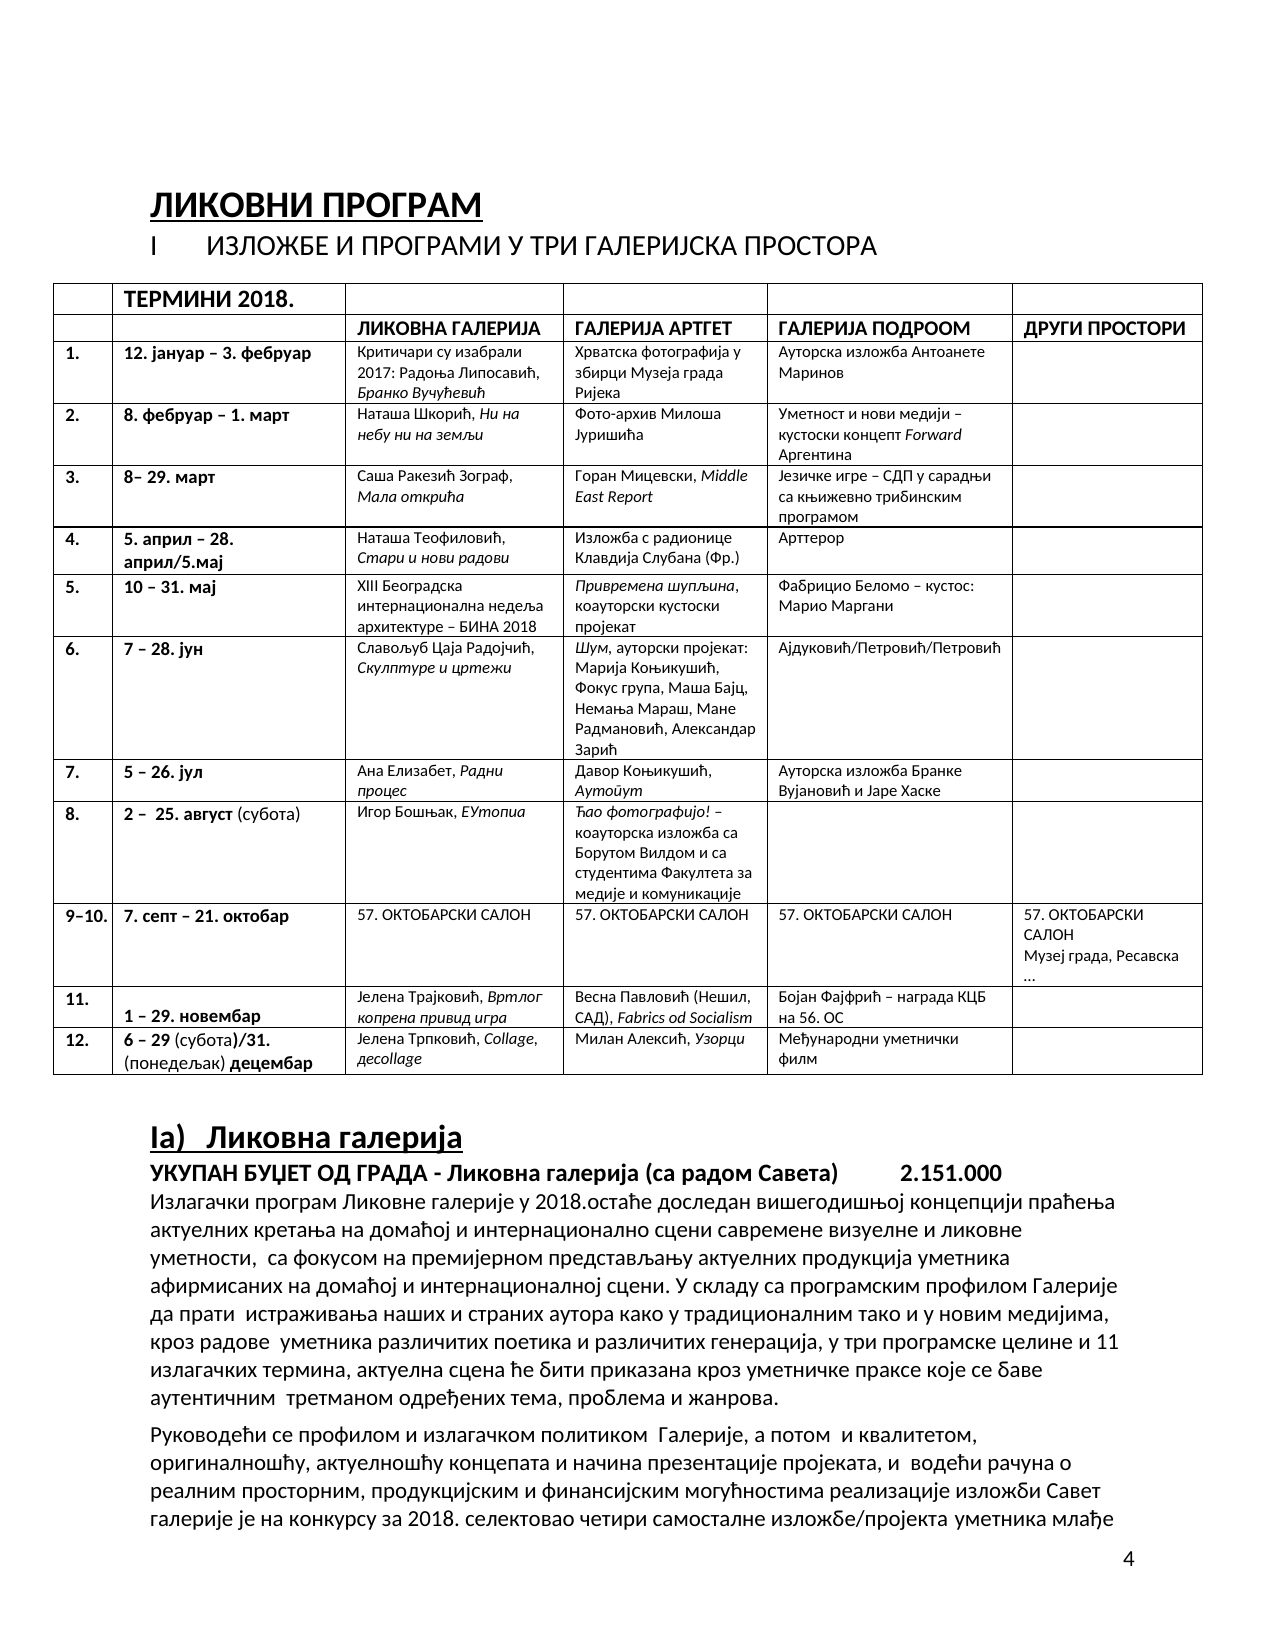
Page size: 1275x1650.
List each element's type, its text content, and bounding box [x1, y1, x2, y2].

table_header TЕРМИНИ 2018. [113, 284, 345, 314]
table_cell Ауторска изложба Антоанете Маринов [768, 342, 1012, 402]
text ЛИКОВНИ ПРОГРАМ [150, 181, 1162, 227]
table_cell [113, 315, 345, 341]
table_cell Милан Алексић, Узорци [564, 1028, 767, 1074]
text Излагачки програм Ликовне галерије у 2018.остаће доследан вишегодишњој концепцији праћења актуелних кретања на домаћој и интернационално сцени савремене визуелне и ликовне уметности, са фокусом на премијерном представљању актуелних продукција уметника афирмисаних на домаћој и интернационалној сцени. У складу са програмским профилом Галерије да прати истраживања наших и страних аутора како у традиционалним тако и у новим медијима, кроз радове уметника различитих поетика и различитих генерација, у три програмске целине и 11 излагачких термина, актуелна сцена ће бити приказана кроз уметничке праксе које се баве аутентичним третманом одређених тема, проблема и жанрова. [150, 1187, 1134, 1411]
text I ИЗЛОЖБЕ И ПРОГРАМИ У ТРИ ГАЛЕРИЈСКА ПРОСТОРА [150, 227, 1162, 262]
table_cell Шум, ауторски пројекат: Марија Коњикушић, Фокус група, Маша Бајц, Немања Мараш, Мане Радмановић, Александар Зарић [564, 637, 767, 759]
table_cell ГАЛЕРИЈА ПОДРООМ [768, 315, 1012, 341]
table_cell Наташа Теофиловић, Стари и нови радови [346, 528, 563, 574]
table_cell Давор Коњикушић, Аутопут [564, 760, 767, 801]
table_cell Хрватска фотографија у збирци Музеја града Ријека [564, 342, 767, 402]
table_cell Ана Елизабет, Радни процес [346, 760, 563, 801]
table_cell [1013, 528, 1202, 574]
table_cell 57. ОКТОБАРСКИ САЛОН Музеј града, Ресавска … [1013, 904, 1202, 986]
table_cell [768, 802, 1012, 903]
table_cell Горан Мицевски, Middle East Report [564, 466, 767, 526]
table_cell 5 – 26. јул [113, 760, 345, 801]
table_cell 10 – 31. мај [113, 575, 345, 636]
table_cell [1013, 466, 1202, 526]
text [150, 1420, 1134, 1532]
table_cell Ћао фотографијо! –коауторска изложба са Борутом Вилдом и са студентима Факултета за медије и комуникације [564, 802, 767, 903]
table_cell 2 – 25. август (субота) [113, 802, 345, 903]
table_cell Саша Ракезић Зограф, Мала открића [346, 466, 563, 526]
table_cell [1013, 404, 1202, 464]
table_header [346, 284, 563, 314]
text Iа) Ликовна галерија [150, 1116, 1162, 1157]
table_cell [1013, 342, 1202, 402]
table_cell 6 – 29 (субота)/31. (понедељак) децембар [113, 1028, 345, 1074]
table_cell 8– 29. март [113, 466, 345, 526]
table_header [564, 284, 767, 314]
table_cell 5. април – 28. април/5.мај [113, 528, 345, 574]
table_cell 4. [54, 528, 112, 574]
table_cell Јелена Трајкoвић, Вртлог копрена привид игра [346, 987, 563, 1027]
table_cell ДРУГИ ПРОСТОРИ [1013, 315, 1202, 341]
table_header [54, 284, 112, 314]
table_cell 7 – 28. jун [113, 637, 345, 759]
table_cell Међународни уметнички филм [768, 1028, 1012, 1074]
table_cell Уметност и нови медији – кустоски концепт Forward Аргентина [768, 404, 1012, 464]
table_cell 2. [54, 404, 112, 464]
table_header [768, 284, 1012, 314]
table_cell Бојан Фајфрић – награда КЦБ на 56. ОС [768, 987, 1012, 1027]
table_cell 12. [54, 1028, 112, 1074]
table_cell [1013, 637, 1202, 759]
table_cell 11. [54, 987, 112, 1027]
table_cell Игор Бошњак, ЕУтопиа [346, 802, 563, 903]
table_cell Фото-архив Милоша Јуришића [564, 404, 767, 464]
table_cell 7. [54, 760, 112, 801]
table_cell Изложба с радионице Клавдија Слубана (Фр.) [564, 528, 767, 574]
table_cell [1013, 802, 1202, 903]
table_cell 57. ОКТОБАРСКИ САЛОН [564, 904, 767, 986]
table_cell Језичке игре – СДП у сарадњи са књижевно трибинским програмом [768, 466, 1012, 526]
table_cell Фабрицио Беломо – кустос: Марио Маргани [768, 575, 1012, 636]
table_cell 7. септ – 21. октобар [113, 904, 345, 986]
table_cell 57. ОКТОБАРСКИ САЛОН [346, 904, 563, 986]
table_cell 1 – 29. новембар [113, 987, 345, 1027]
table_cell Наташа Шкорић, Ни на небу ни на земљи [346, 404, 563, 464]
table_cell Славољуб Цаја Радојчић, Скулптуре и цртежи [346, 637, 563, 759]
table_cell Ауторска изложба Бранке Вујановић и Јаре Хаске [768, 760, 1012, 801]
table_cell 5. [54, 575, 112, 636]
table_cell 12. јануар – 3. фебруар [113, 342, 345, 402]
table_cell 57. ОКТОБАРСКИ САЛОН [768, 904, 1012, 986]
table_cell 8. фебруар – 1. март [113, 404, 345, 464]
table_cell 6. [54, 637, 112, 759]
table_cell [54, 315, 112, 341]
table_cell Критичари су изабрали 2017: Радоња Липосавић, Бранко Вучућевић [346, 342, 563, 402]
table_cell Арттерор [768, 528, 1012, 574]
table_cell 8. [54, 802, 112, 903]
table_cell 1. [54, 342, 112, 402]
table_cell 9–10. [54, 904, 112, 986]
table_cell [1013, 987, 1202, 1027]
table_cell ГАЛЕРИЈА АРТГЕТ [564, 315, 767, 341]
table_cell Весна Павловић (Нешил, САД), Fabrics od Socialism [564, 987, 767, 1027]
table_cell Јелена Трпковић, Collage, деcollage [346, 1028, 563, 1074]
table_cell XIII Београдска интернационална недеља архитектуре – БИНА 2018 [346, 575, 563, 636]
table_cell Привремена шупљина, коауторски кустоски пројекат [564, 575, 767, 636]
table_header [1013, 284, 1202, 314]
table_cell 3. [54, 466, 112, 526]
table_cell ЛИКОВНА ГАЛЕРИЈА [346, 315, 563, 341]
table_cell [1013, 760, 1202, 801]
table_cell Ајдуковић/Петровић/Петровић [768, 637, 1012, 759]
table_cell [1013, 575, 1202, 636]
table_cell [1013, 1028, 1202, 1074]
text УКУПАН БУЏЕТ ОД ГРАДА - Ликовна галерија (са радом Савета) 2.151.000 [150, 1157, 1134, 1187]
